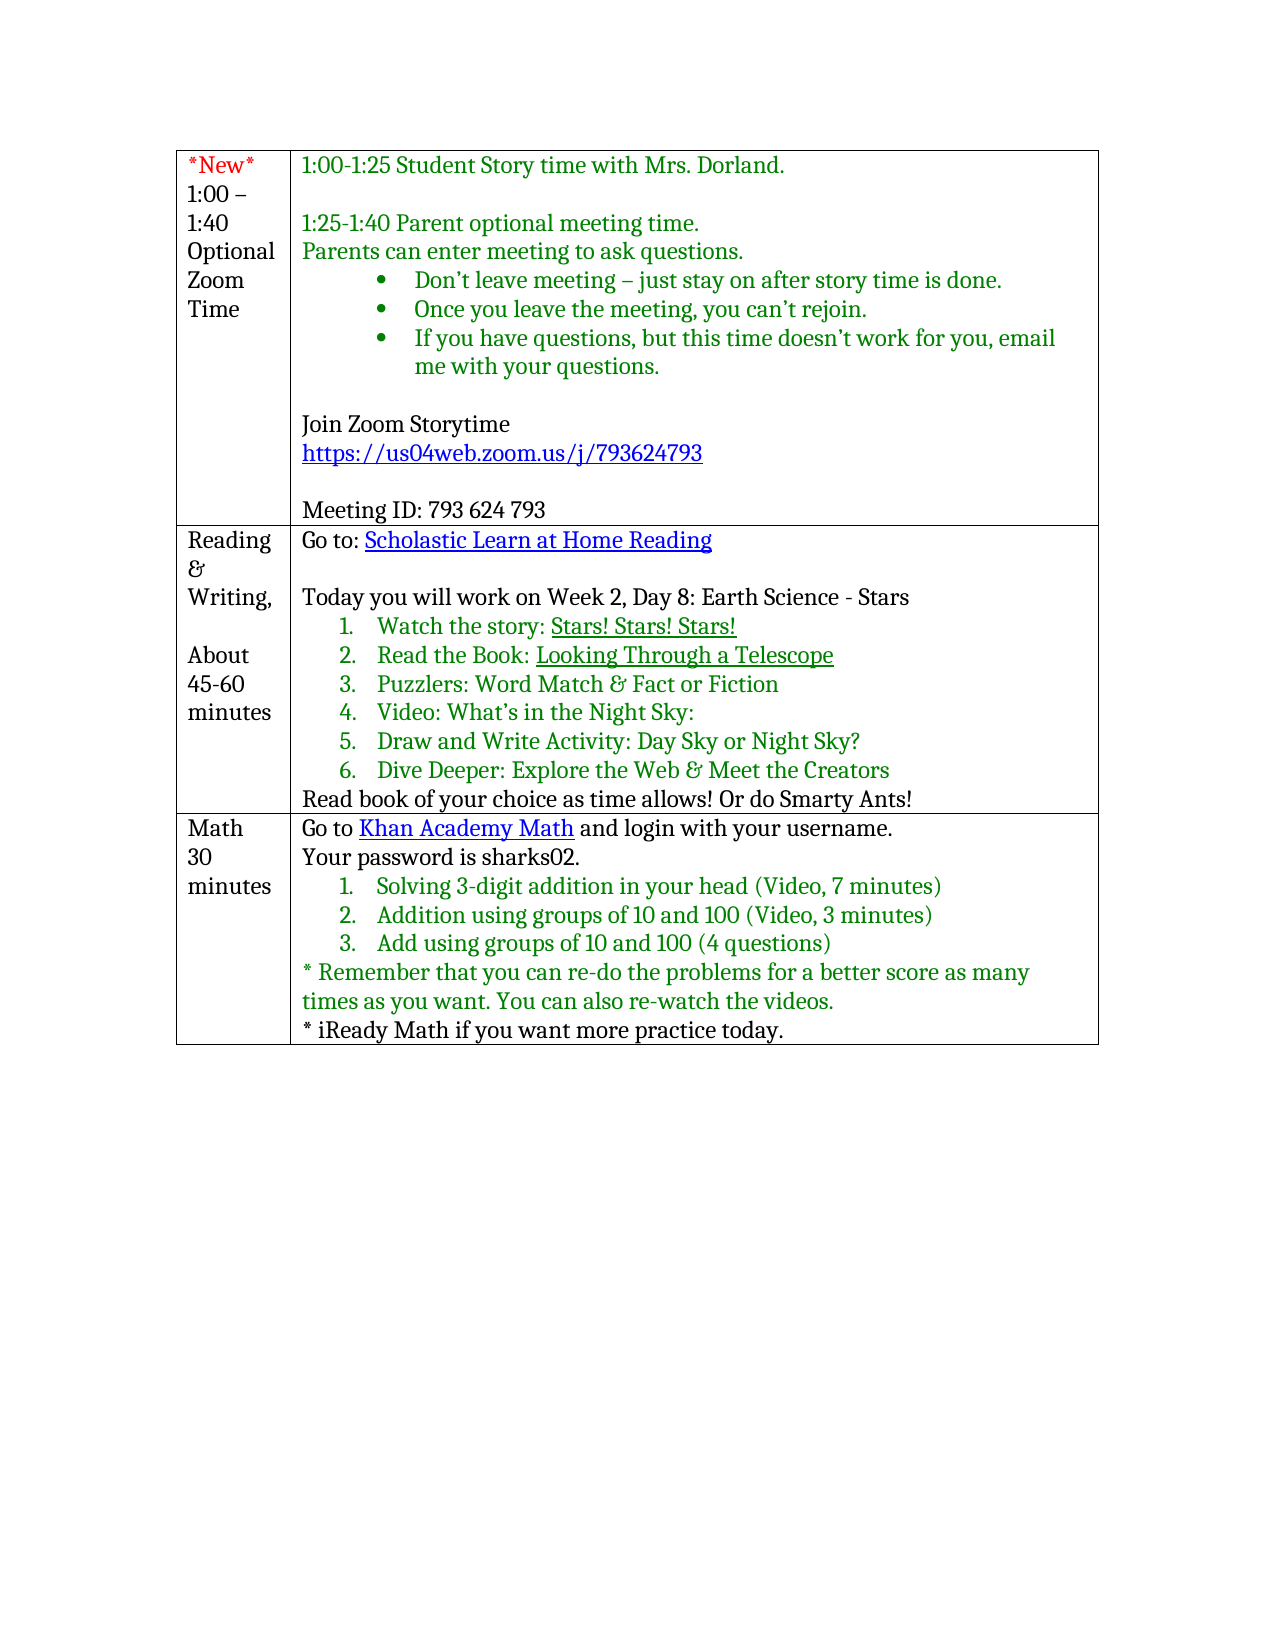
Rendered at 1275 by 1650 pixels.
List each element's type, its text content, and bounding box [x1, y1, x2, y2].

table_cell Reading & Writing, About 45-60 minutes [177, 526, 290, 813]
table_cell 1:00-1:25 Student Story time with Mrs. Dorland. 1:25-1:40 Parent optional meeting time. Parents can enter meeting to ask questions. Don’t leave meeting – just stay on after story time is done. Once you leave the meeting, you can’t rejoin. If you have questions, but this time doesn’t work for you, email me with your questions. Join Zoom Storytime https://us04web.zoom.us/j/793624793 Meeting ID: 793 624 793 [291, 151, 1098, 525]
table_cell Math 30 minutes [177, 814, 290, 1044]
table_cell Go to Khan Academy Math and login with your username. Your password is sharks02. Solving 3-digit addition in your head (Video, 7 minutes) Addition using groups of 10 and 100 (Video, 3 minutes) Add using groups of 10 and 100 (4 questions) * Remember that you can re-do the problems for a better score as many times as you want. You can also re-watch the videos. * iReady Math if you want more practice today. [291, 814, 1098, 1044]
table_cell *New* 1:00 – 1:40 Optional Zoom Time [177, 151, 290, 525]
table_cell Go to: Scholastic Learn at Home Reading Today you will work on Week 2, Day 8: Earth Science - Stars Watch the story: Stars! Stars! Stars! Read the Book: Looking Through a Telescope Puzzlers: Word Match & Fact or Fiction Video: What’s in the Night Sky: Draw and Write Activity: Day Sky or Night Sky? Dive Deeper: Explore the Web & Meet the Creators Read book of your choice as time allows! Or do Smarty Ants! [291, 526, 1098, 813]
